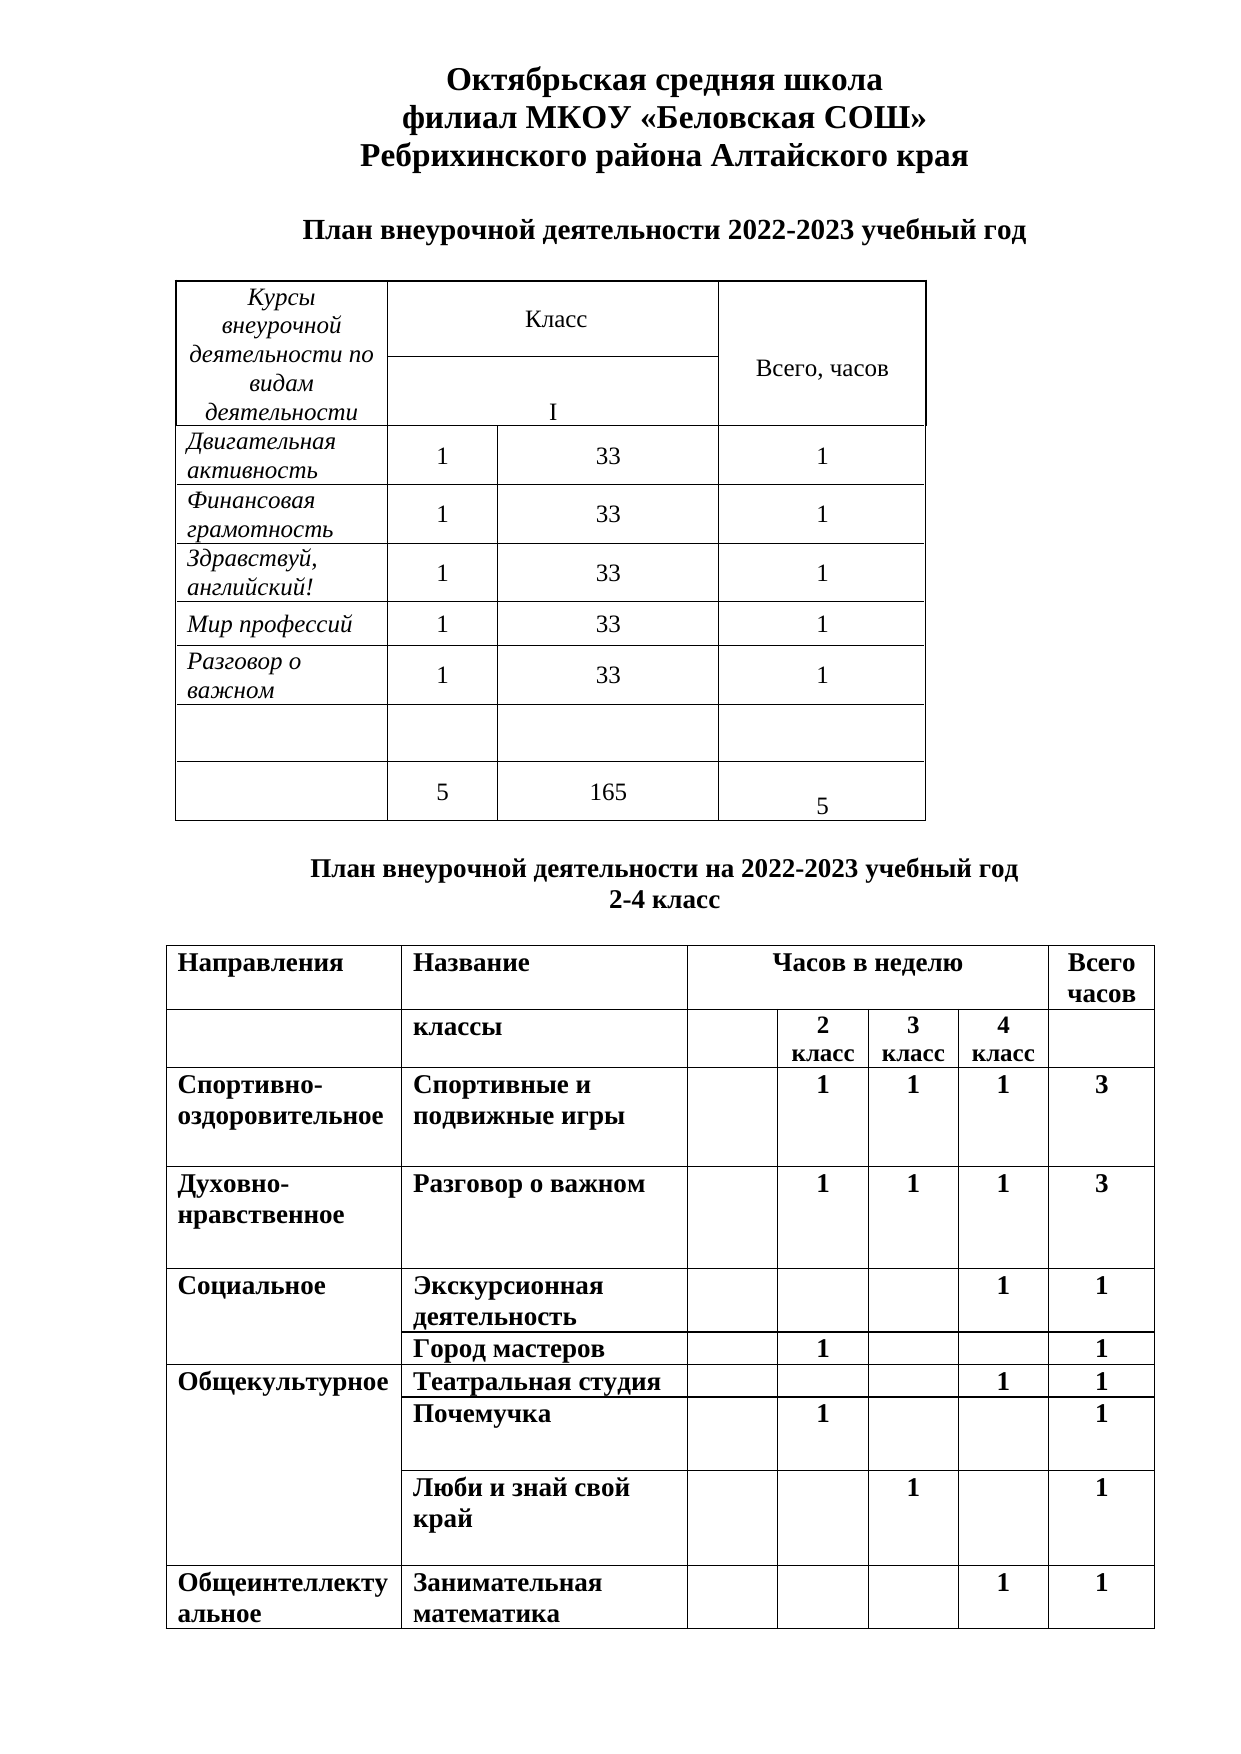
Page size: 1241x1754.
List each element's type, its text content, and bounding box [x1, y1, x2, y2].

text филиал МКОУ «Беловская СОШ» [177, 97, 1152, 136]
table_cell [869, 1269, 958, 1331]
table_cell [959, 1471, 1048, 1565]
table_cell 2 класс [778, 1010, 868, 1067]
table_cell 1 [719, 601, 925, 645]
table_cell [688, 1167, 777, 1268]
table_cell 33 [498, 646, 718, 704]
table_cell Театральная студия [402, 1365, 687, 1396]
table_cell 1 [778, 1167, 868, 1268]
table_cell [176, 704, 387, 761]
table_cell [1049, 1010, 1154, 1067]
table_cell [388, 705, 497, 761]
table_cell 5 [388, 762, 497, 820]
text Октябрьская средняя школа [177, 59, 1152, 97]
table_cell Духовно-нравственное [167, 1167, 401, 1268]
table_cell [688, 1471, 777, 1565]
table_cell [688, 1333, 777, 1364]
table_cell 1 [869, 1068, 958, 1166]
table_header Класс [388, 282, 718, 356]
table_header Название [402, 946, 687, 1009]
table_cell 1 [1049, 1566, 1154, 1628]
table_cell [959, 1333, 1048, 1364]
table_cell 1 [1049, 1269, 1154, 1331]
table_cell 1 [959, 1365, 1048, 1396]
table_cell 33 [498, 602, 718, 645]
table_cell 1 [1049, 1365, 1154, 1396]
table_cell 33 [498, 544, 718, 601]
table_header Всего часов [1049, 946, 1154, 1009]
table_cell 165 [498, 762, 718, 820]
table_cell Спортивно-оздоровительное [167, 1068, 401, 1166]
table_cell 1 [959, 1566, 1048, 1628]
table_cell 3 класс [869, 1010, 958, 1067]
table_cell Спортивные и подвижные игры [402, 1068, 687, 1166]
table_cell [176, 761, 387, 820]
table_cell 1 [778, 1068, 868, 1166]
table_cell [869, 1398, 958, 1470]
table_header Курсы внеурочной деятельности по видам деятельности [177, 282, 387, 425]
table_cell 4 класс [959, 1010, 1048, 1067]
table_cell [688, 1269, 777, 1331]
table_cell [959, 1398, 1048, 1470]
table_cell 1 [869, 1471, 958, 1565]
text Ребрихинского района Алтайского края [177, 136, 1152, 174]
table_cell Люби и знай свой край [402, 1471, 687, 1565]
table_cell 1 [388, 485, 497, 542]
table_cell [688, 1566, 777, 1628]
table_cell 3 [1049, 1167, 1154, 1268]
table_cell [869, 1566, 958, 1628]
table_cell Социальное [167, 1269, 401, 1364]
table_cell 1 [388, 544, 497, 601]
table_cell 1 [388, 602, 497, 645]
table_cell [688, 1365, 777, 1396]
table_cell 1 [1049, 1471, 1154, 1565]
table_cell [869, 1333, 958, 1364]
table_cell [869, 1365, 958, 1396]
text План внеурочной деятельности на 2022-2023 учебный год [177, 852, 1152, 883]
table_header Часов в неделю [688, 946, 1048, 1009]
table_cell 1 [959, 1269, 1048, 1331]
table_header Направления [167, 946, 401, 1009]
table_cell 1 [1049, 1333, 1154, 1364]
table_cell 1 [719, 484, 925, 542]
table_cell [778, 1471, 868, 1565]
table_cell Мир профессий [176, 601, 387, 645]
table_header Всего, часов [719, 282, 925, 425]
table_cell Финансовая грамотность [176, 484, 387, 542]
table_cell [498, 705, 718, 761]
table_cell [688, 1068, 777, 1166]
table_cell 1 [388, 426, 497, 484]
table_cell 1 [1049, 1398, 1154, 1470]
table_cell [778, 1269, 868, 1331]
table_cell 3 [1049, 1068, 1154, 1166]
table_cell 1 [719, 645, 925, 704]
table_cell 1 [869, 1167, 958, 1268]
table_cell [778, 1365, 868, 1396]
table_cell 1 [778, 1333, 868, 1364]
table_cell [778, 1566, 868, 1628]
table_cell [688, 1010, 777, 1067]
table_cell [688, 1398, 777, 1470]
table_cell 1 [778, 1398, 868, 1470]
table_cell Общекультурное [167, 1365, 401, 1565]
table_cell 33 [498, 485, 718, 542]
table_cell 1 [959, 1167, 1048, 1268]
table_cell 1 [719, 543, 925, 601]
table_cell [167, 1566, 401, 1628]
table_cell [167, 1010, 401, 1067]
table_cell классы [402, 1010, 687, 1067]
table_cell I [388, 357, 718, 425]
table_cell Экскурсионная деятельность [402, 1269, 687, 1331]
table_cell 33 [498, 426, 718, 484]
table_cell 1 [959, 1068, 1048, 1166]
text План внеурочной деятельности 2022-2023 учебный год [177, 212, 1152, 246]
table_cell 1 [388, 646, 497, 704]
table_cell Город мастеров [402, 1333, 687, 1364]
table_cell 1 [719, 425, 925, 484]
table_cell Разговор о важном [176, 645, 387, 704]
table_cell Двигательная активность [176, 426, 387, 484]
table_cell 5 [719, 761, 925, 820]
table_cell [719, 704, 925, 761]
table_cell Здравствуй, английский! [176, 543, 387, 601]
table_cell Занимательная математика [402, 1566, 687, 1628]
table_cell Почемучка [402, 1398, 687, 1470]
text 2-4 класс [177, 883, 1152, 914]
table_cell Разговор о важном [402, 1167, 687, 1268]
